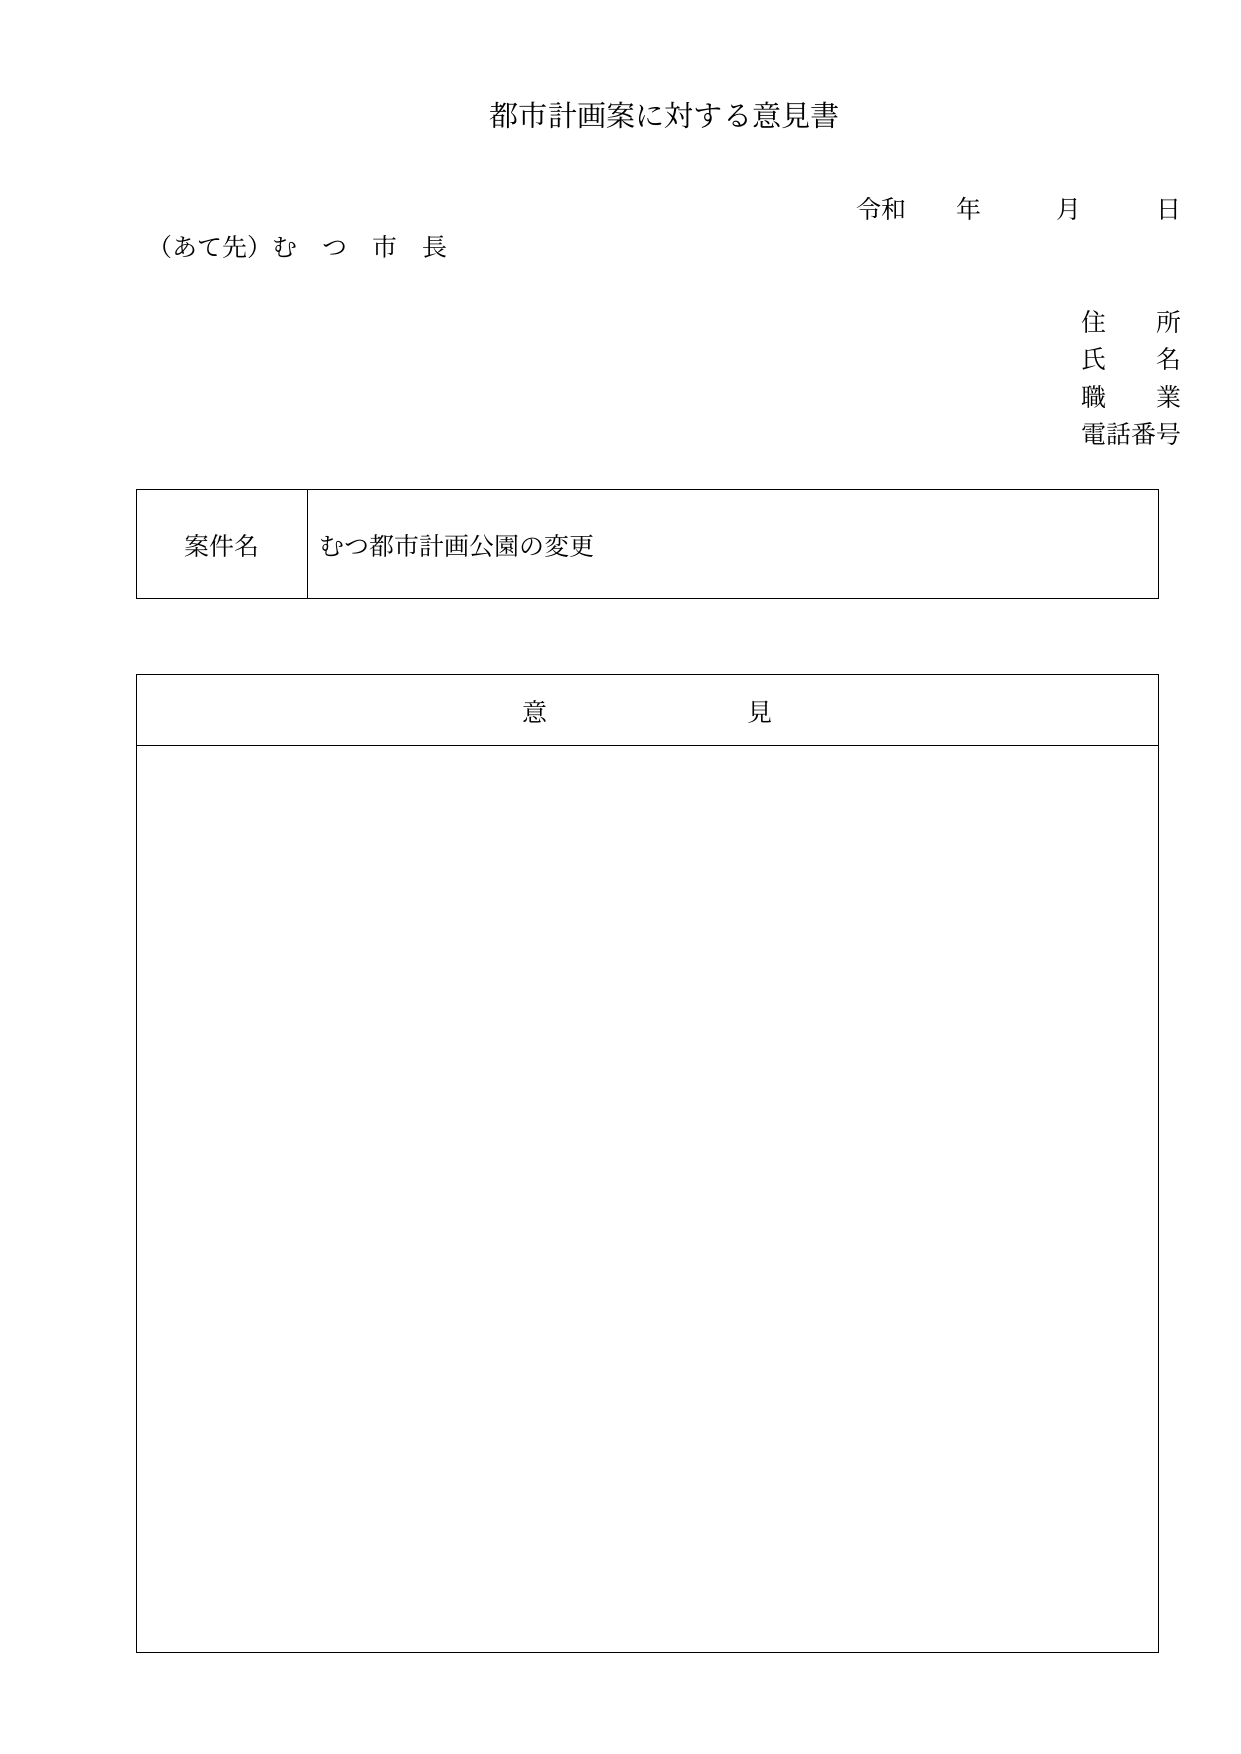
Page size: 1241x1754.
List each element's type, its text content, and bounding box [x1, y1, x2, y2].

table_header 案件名 [137, 490, 307, 598]
text 令和 年 月 日 [148, 189, 1181, 227]
table_header むつ都市計画公園の変更 [308, 490, 1158, 598]
text 住 所 [148, 302, 1181, 339]
text （あて先）む つ 市 長 [148, 227, 1181, 264]
text 電話番号 [148, 414, 1181, 452]
text 氏 名 [148, 339, 1181, 377]
table_header 意 見 [137, 675, 1158, 745]
table_cell [137, 746, 1158, 1652]
text 職 業 [148, 377, 1181, 414]
text 都市計画案に対する意見書 [148, 77, 1181, 152]
